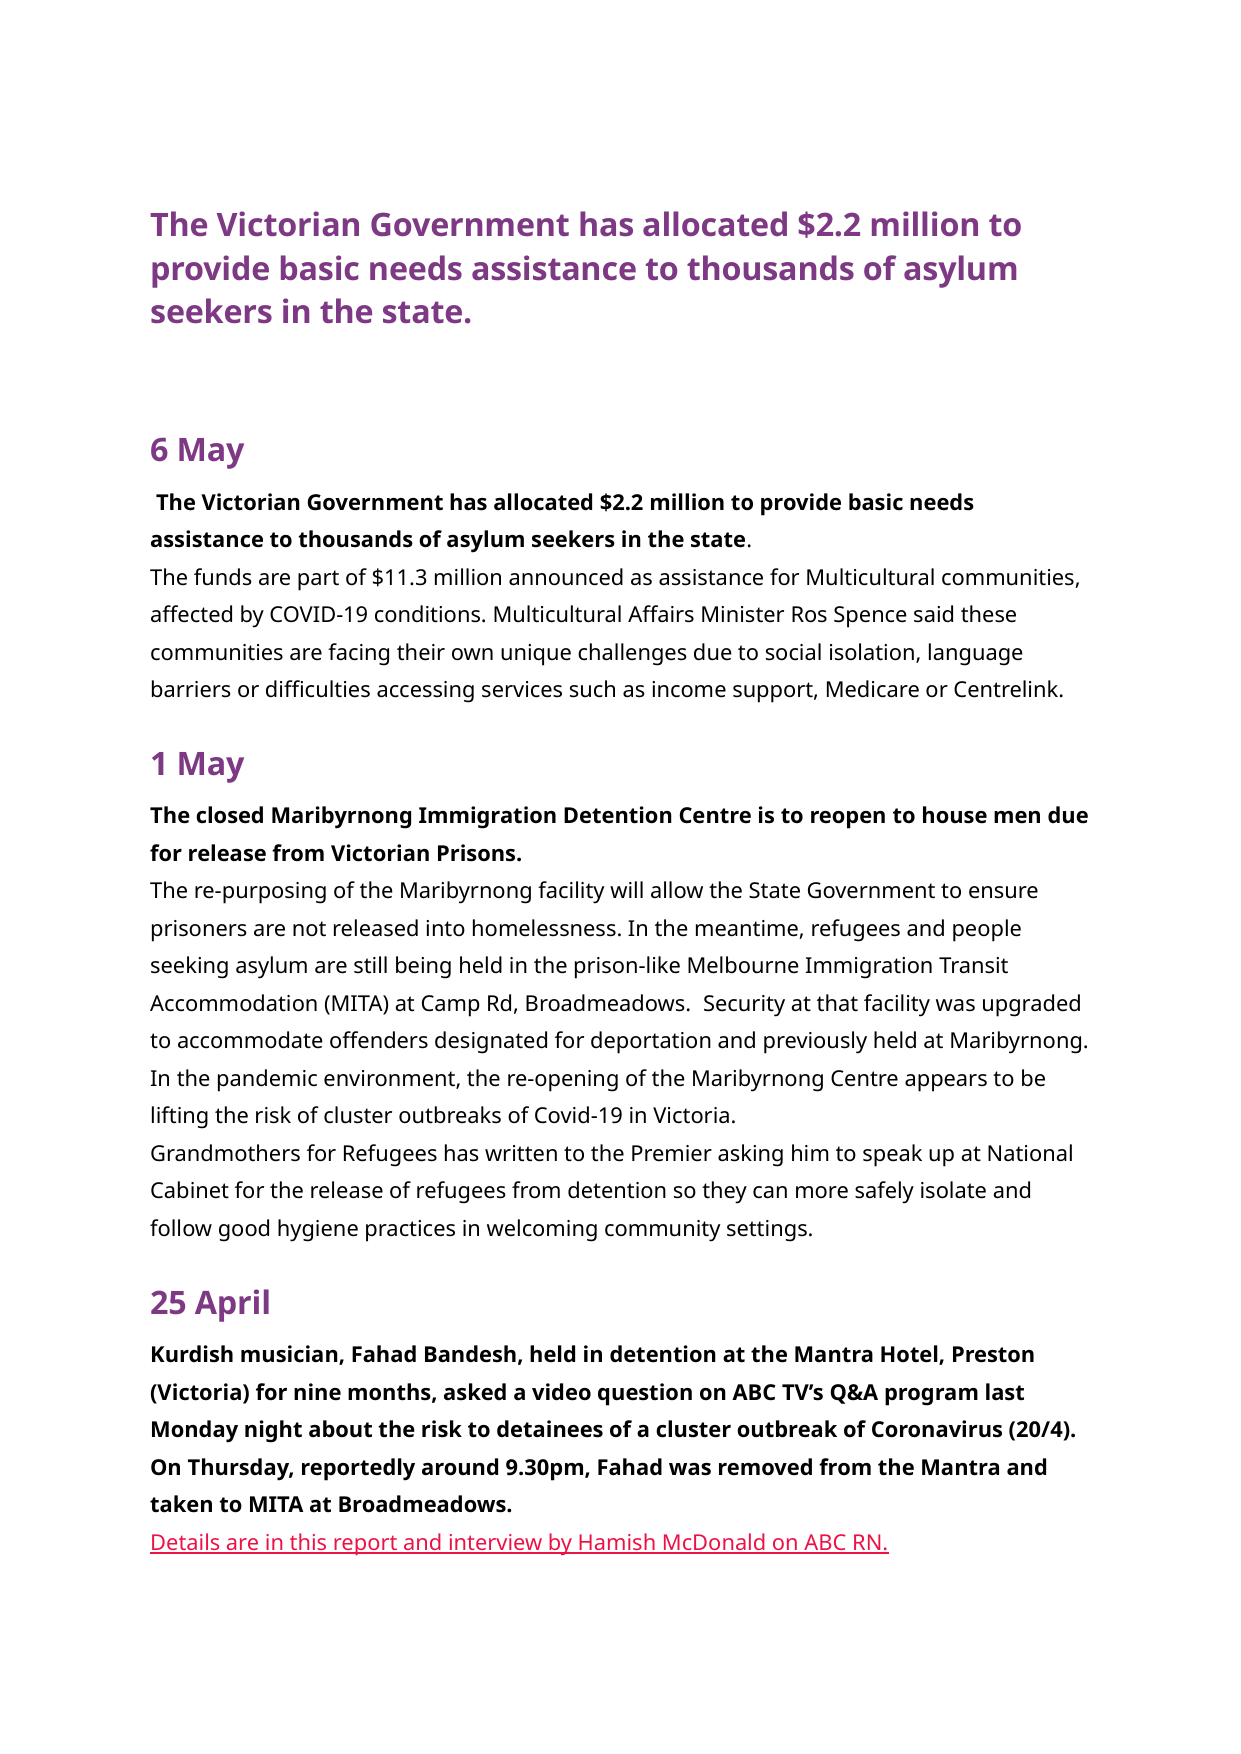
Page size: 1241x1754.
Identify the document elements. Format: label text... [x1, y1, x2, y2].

subtitle 1 May [150, 741, 1090, 785]
text The Victorian Government has allocated $2.2 million to provide basic needs assistance to thousands of asylum seekers in the state. The funds are part of $11.3 million announced as assistance for Multicultural communities, affected by COVID-19 conditions. Multicultural Affairs Minister Ros Spence said these communities are facing their own unique challenges due to social isolation, language barriers or difficulties accessing services such as income support, Medicare or Centrelink. [150, 479, 1090, 704]
subtitle The Victorian Government has allocated $2.2 million to provide basic needs assistance to thousands of asylum seekers in the state. [150, 201, 1090, 333]
text Kurdish musician, Fahad Bandesh, held in detention at the Mantra Hotel, Preston (Victoria) for nine months, asked a video question on ABC TV’s Q&A program last Monday night about the risk to detainees of a cluster outbreak of Coronavirus (20/4). On Thursday, reportedly around 9.30pm, Fahad was removed from the Mantra and taken to MITA at Broadmeadows. Details are in this report and interview by Hamish McDonald on ABC RN. [150, 1332, 1090, 1557]
text The closed Maribyrnong Immigration Detention Centre is to reopen to house men due for release from Victorian Prisons. The re-purposing of the Maribyrnong facility will allow the State Government to ensure prisoners are not released into homelessness. In the meantime, refugees and people seeking asylum are still being held in the prison-like Melbourne Immigration Transit Accommodation (MITA) at Camp Rd, Broadmeadows. Security at that facility was upgraded to accommodate offenders designated for deportation and previously held at Maribyrnong. In the pandemic environment, the re-opening of the Maribyrnong Centre appears to be lifting the risk of cluster outbreaks of Covid-19 in Victoria. Grandmothers for Refugees has written to the Premier asking him to speak up at National Cabinet for the release of refugees from detention so they can more safely isolate and follow good hygiene practices in welcoming community settings. [150, 793, 1090, 1243]
subtitle 6 May [150, 427, 1090, 471]
subtitle 25 April [150, 1280, 1090, 1324]
